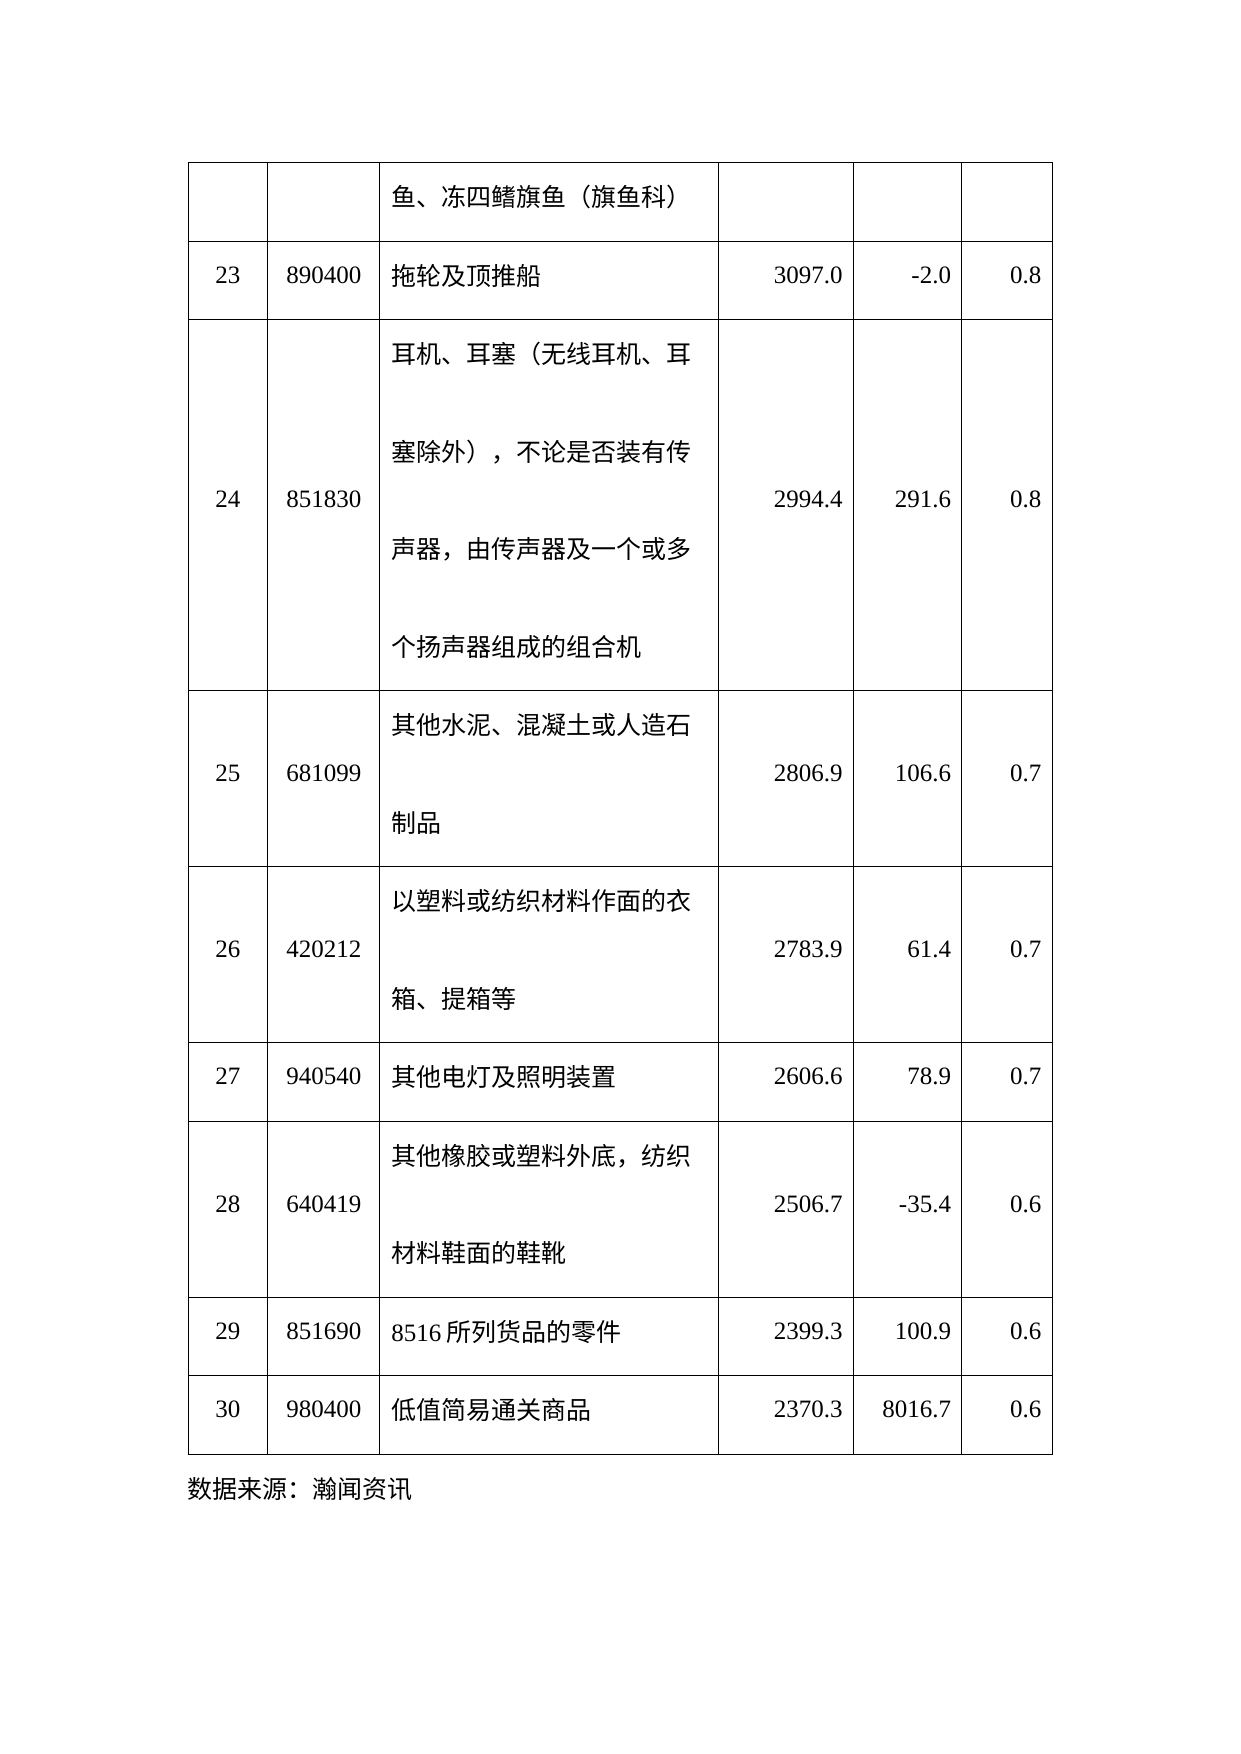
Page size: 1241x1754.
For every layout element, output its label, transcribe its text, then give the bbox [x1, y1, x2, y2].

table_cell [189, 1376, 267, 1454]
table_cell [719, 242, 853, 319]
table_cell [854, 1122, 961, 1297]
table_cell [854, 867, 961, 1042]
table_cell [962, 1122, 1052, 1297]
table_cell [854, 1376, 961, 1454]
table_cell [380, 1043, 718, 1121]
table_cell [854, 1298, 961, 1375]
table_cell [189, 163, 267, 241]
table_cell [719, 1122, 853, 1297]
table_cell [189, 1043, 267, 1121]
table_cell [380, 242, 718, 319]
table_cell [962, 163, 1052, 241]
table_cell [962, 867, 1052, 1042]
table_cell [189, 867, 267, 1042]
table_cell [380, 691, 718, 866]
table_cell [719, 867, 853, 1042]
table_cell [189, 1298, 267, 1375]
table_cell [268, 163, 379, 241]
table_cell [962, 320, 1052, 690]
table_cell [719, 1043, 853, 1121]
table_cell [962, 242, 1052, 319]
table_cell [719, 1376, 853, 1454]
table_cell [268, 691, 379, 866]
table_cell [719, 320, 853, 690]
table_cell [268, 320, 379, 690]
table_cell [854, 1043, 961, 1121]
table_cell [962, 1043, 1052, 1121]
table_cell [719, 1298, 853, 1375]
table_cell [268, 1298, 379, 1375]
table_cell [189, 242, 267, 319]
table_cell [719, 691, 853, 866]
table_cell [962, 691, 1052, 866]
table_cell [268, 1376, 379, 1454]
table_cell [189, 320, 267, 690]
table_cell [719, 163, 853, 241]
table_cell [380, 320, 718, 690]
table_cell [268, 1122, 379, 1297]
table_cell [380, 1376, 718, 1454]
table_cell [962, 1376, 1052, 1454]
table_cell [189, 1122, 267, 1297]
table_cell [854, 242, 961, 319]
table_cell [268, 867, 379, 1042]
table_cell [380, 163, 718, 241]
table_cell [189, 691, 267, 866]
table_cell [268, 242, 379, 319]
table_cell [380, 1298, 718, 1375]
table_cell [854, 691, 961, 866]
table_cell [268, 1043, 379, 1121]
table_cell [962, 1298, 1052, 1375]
text 数据来源：瀚闻资讯 [187, 1455, 1053, 1520]
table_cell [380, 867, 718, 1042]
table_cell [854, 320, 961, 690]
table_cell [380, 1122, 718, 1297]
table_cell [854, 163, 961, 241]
